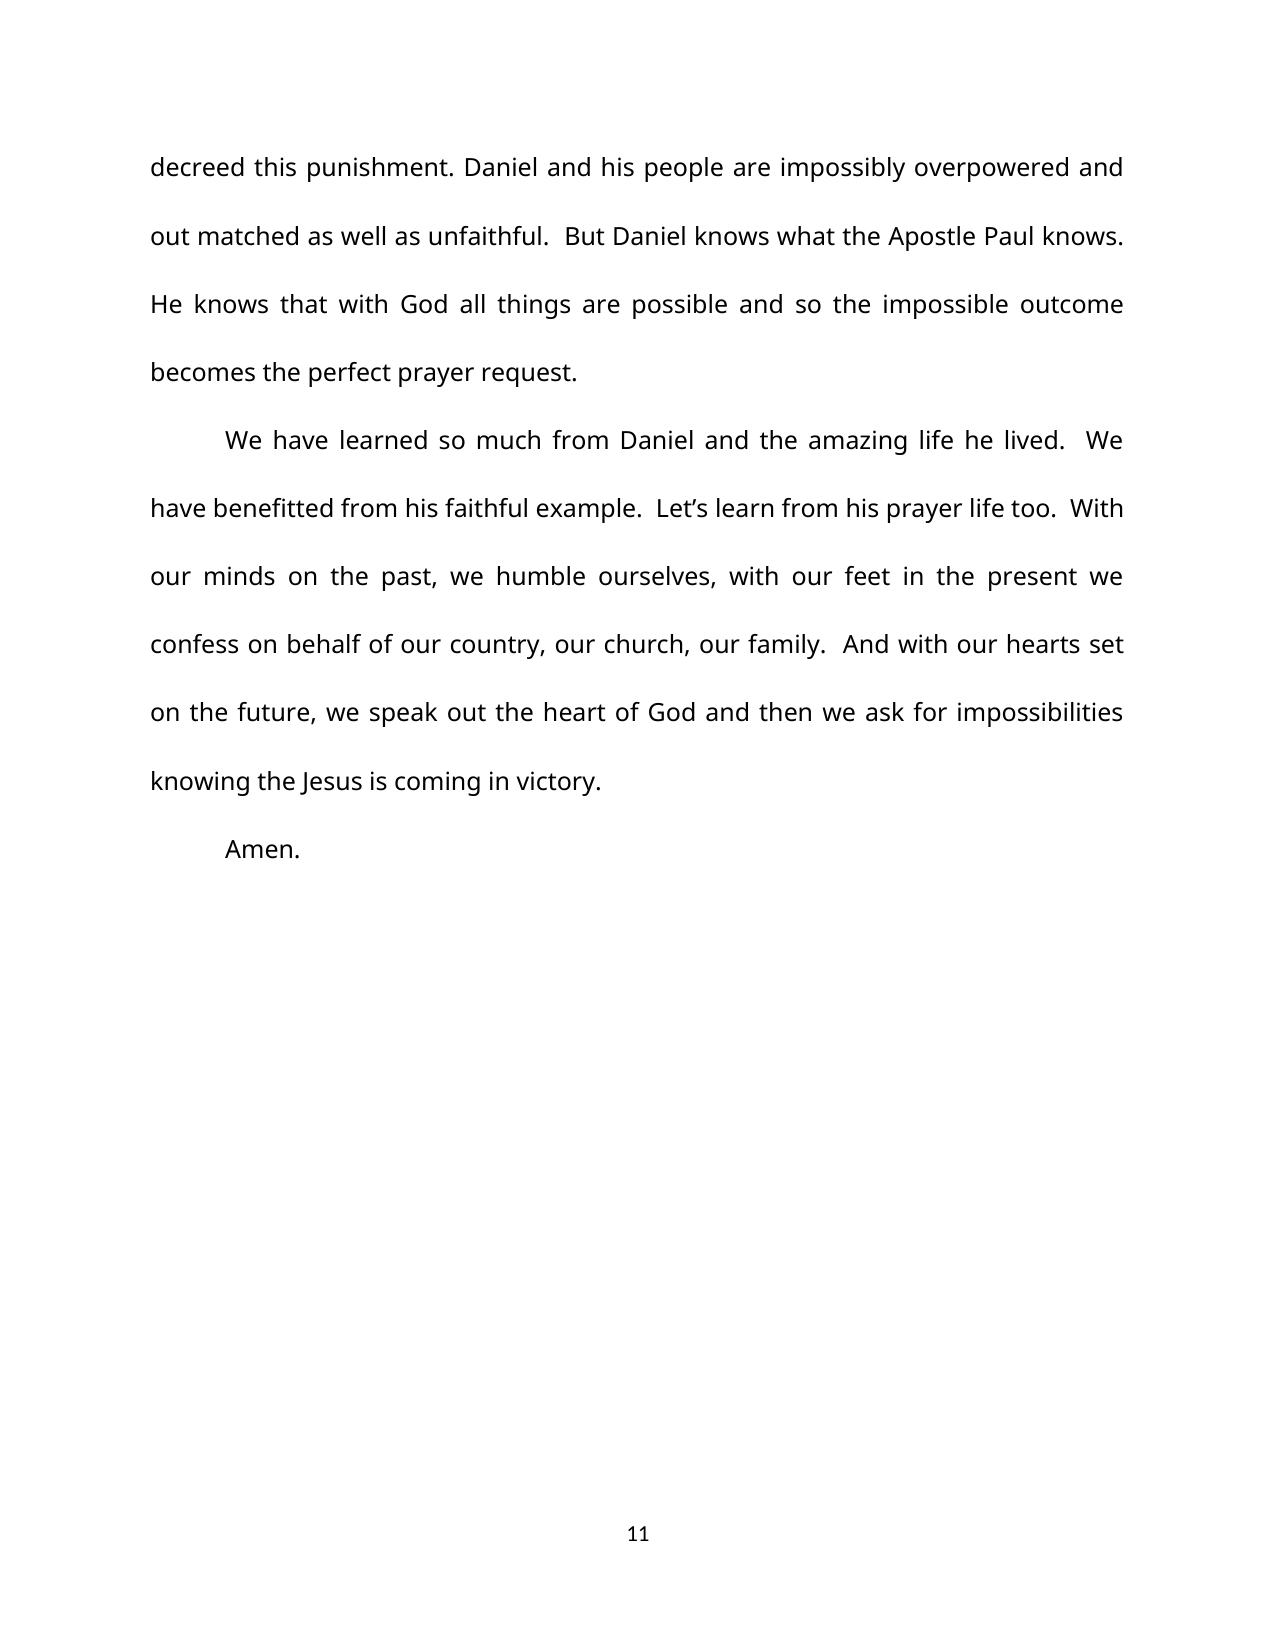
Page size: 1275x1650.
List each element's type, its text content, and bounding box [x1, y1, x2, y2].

text We have learned so much from Daniel and the amazing life he lived. We have benefitted from his faithful example. Let’s learn from his prayer life too. With our minds on the past, we humble ourselves, with our feet in the present we confess on behalf of our country, our church, our family. And with our hearts set on the future, we speak out the heart of God and then we ask for impossibilities knowing the Jesus is coming in victory. [150, 422, 1125, 797]
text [150, 150, 1125, 388]
text Amen. [150, 831, 1125, 865]
